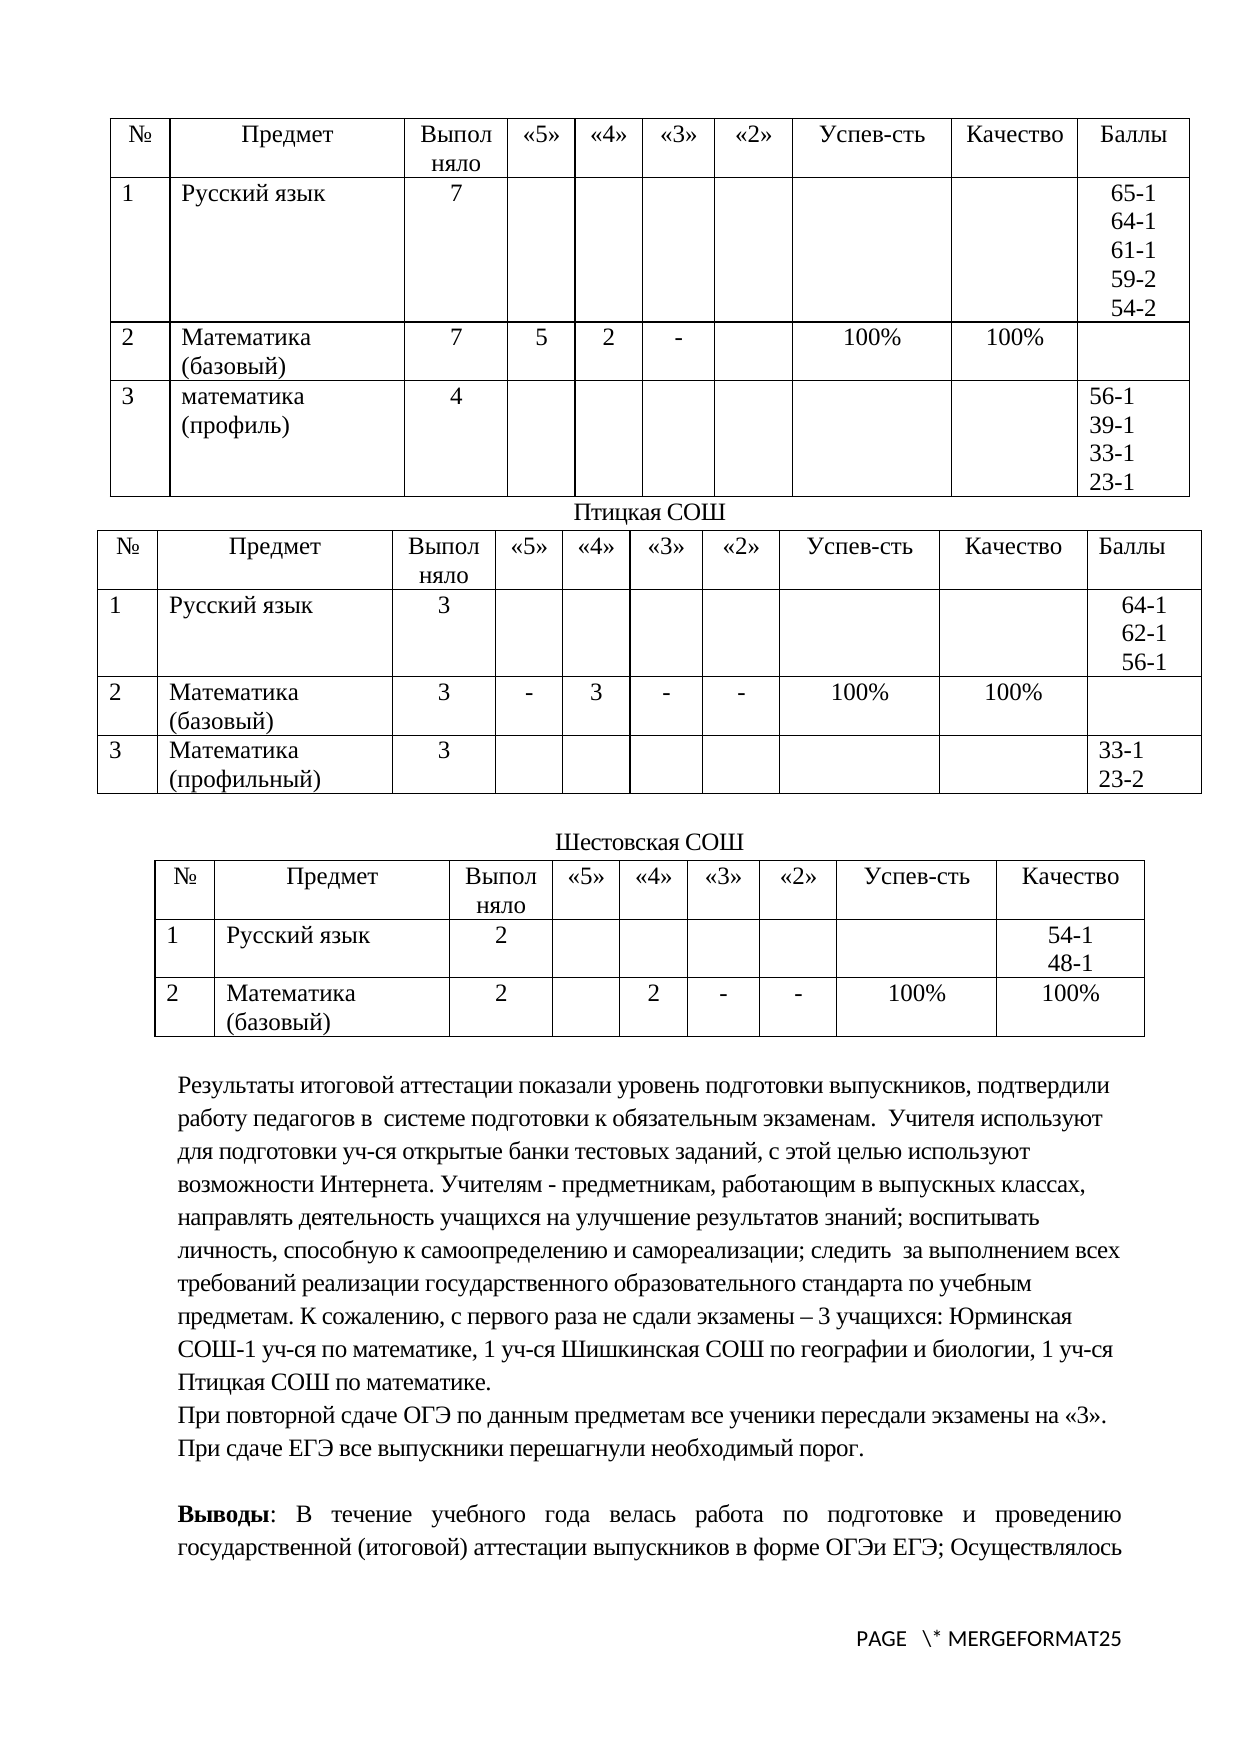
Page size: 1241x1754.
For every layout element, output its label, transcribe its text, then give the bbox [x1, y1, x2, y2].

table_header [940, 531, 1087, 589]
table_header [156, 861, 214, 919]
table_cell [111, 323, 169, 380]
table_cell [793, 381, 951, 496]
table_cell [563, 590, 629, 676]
text Результаты итоговой аттестации показали уровень подготовки выпускников, подтвердили работу педагогов в системе подготовки к обязательным экзаменам. Учителя используют для подготовки уч-ся открытые банки тестовых заданий, с этой целью используют возможности Интернета. Учителям - предметникам, работающим в выпускных классах, направлять деятельность учащихся на улучшение результатов знаний; воспитывать личность, способную к самоопределению и самореализации; следить за выполнением всех требований реализации государственного образовательного стандарта по учебным предметам. К сожалению, с первого раза не сдали экзамены – 3 учащихся: Юрминская СОШ-1 уч-ся по математике, 1 уч-ся Шишкинская СОШ по географии и биологии, 1 уч-ся Птицкая СОШ по математике. [177, 1070, 1122, 1396]
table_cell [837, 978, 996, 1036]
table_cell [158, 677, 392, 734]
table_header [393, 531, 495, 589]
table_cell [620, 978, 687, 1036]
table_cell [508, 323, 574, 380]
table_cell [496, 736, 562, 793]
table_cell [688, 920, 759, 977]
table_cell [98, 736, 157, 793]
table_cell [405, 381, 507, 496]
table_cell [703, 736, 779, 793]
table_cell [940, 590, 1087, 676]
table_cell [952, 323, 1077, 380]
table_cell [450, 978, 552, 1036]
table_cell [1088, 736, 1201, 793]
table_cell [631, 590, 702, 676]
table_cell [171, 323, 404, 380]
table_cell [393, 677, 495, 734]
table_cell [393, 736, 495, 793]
table_header «5» [508, 119, 574, 177]
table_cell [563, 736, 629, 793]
table_header «2» [715, 119, 792, 177]
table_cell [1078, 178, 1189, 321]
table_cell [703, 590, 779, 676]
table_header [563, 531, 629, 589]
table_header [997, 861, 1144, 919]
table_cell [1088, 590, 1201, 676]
table_header Выпол няло [405, 119, 507, 177]
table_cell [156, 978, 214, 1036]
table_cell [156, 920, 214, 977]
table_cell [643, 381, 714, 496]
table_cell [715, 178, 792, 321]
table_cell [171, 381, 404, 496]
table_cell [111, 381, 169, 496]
table_cell Русский язык [171, 178, 404, 321]
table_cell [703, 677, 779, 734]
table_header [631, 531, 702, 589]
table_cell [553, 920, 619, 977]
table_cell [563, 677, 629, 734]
text При повторной сдаче ОГЭ по данным предметам все ученики пересдали экзамены на «3». [177, 1400, 1122, 1429]
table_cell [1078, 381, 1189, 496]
table_header Качество [952, 119, 1077, 177]
text Шестовская СОШ [177, 827, 1122, 856]
table_header Успев-сть [793, 119, 951, 177]
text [177, 1499, 1122, 1561]
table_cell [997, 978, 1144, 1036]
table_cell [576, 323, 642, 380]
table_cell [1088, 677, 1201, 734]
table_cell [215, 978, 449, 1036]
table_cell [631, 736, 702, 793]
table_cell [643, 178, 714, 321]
text Птицкая СОШ [177, 497, 1122, 526]
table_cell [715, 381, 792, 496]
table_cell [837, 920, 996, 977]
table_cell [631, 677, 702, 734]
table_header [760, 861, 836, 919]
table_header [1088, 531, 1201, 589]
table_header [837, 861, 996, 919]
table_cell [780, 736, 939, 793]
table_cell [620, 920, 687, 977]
table_cell 1 [111, 178, 169, 321]
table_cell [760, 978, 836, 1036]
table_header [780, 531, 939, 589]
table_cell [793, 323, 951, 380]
table_header Предмет [171, 119, 404, 177]
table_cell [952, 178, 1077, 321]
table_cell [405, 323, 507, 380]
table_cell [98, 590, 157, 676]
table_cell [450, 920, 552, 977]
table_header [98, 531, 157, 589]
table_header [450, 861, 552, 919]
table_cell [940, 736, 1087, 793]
table_header «4» [576, 119, 642, 177]
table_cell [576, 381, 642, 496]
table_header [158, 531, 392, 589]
table_header № [111, 119, 169, 177]
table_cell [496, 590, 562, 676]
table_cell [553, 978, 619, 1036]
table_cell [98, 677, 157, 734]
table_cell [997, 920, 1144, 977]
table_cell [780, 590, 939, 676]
table_header Баллы [1078, 119, 1189, 177]
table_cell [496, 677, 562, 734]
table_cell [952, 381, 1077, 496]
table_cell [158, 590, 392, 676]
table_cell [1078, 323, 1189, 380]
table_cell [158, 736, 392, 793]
text При сдаче ЕГЭ все выпускники перешагнули необходимый порог. [177, 1433, 1122, 1462]
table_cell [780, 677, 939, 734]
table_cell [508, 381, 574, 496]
table_cell 7 [405, 178, 507, 321]
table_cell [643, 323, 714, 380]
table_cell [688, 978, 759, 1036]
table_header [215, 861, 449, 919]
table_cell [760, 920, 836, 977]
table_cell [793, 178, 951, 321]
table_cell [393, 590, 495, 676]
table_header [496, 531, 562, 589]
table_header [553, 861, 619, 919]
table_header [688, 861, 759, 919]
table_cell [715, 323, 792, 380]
table_cell [508, 178, 574, 321]
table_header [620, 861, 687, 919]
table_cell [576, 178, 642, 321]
table_header «3» [643, 119, 714, 177]
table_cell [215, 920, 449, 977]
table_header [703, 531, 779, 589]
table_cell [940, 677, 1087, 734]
